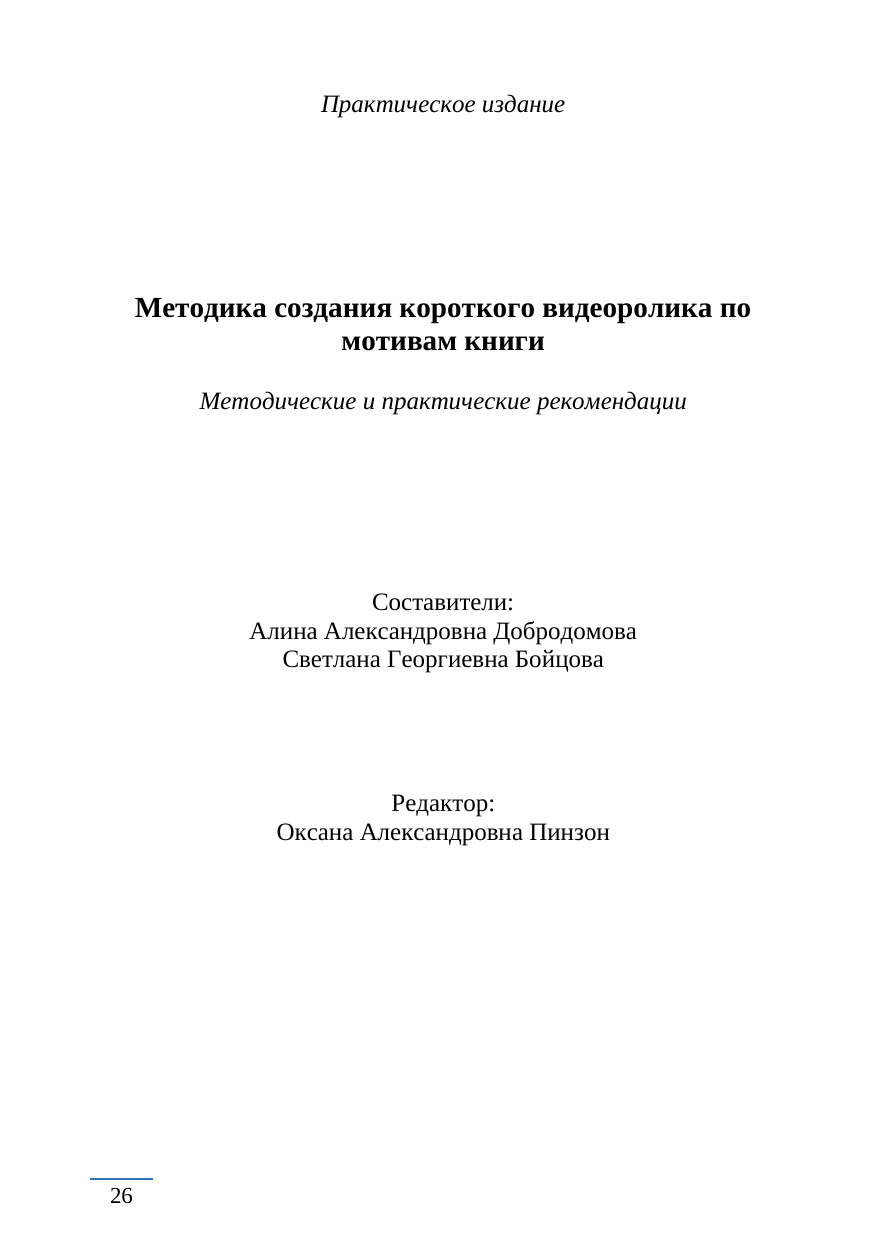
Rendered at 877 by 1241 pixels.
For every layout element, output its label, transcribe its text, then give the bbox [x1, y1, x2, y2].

text Составители: [89, 587, 797, 616]
text Методические и практические рекомендации [89, 386, 797, 414]
text Алина Александровна Добродомова [89, 616, 797, 644]
text Редактор: [89, 788, 797, 817]
text Оксана Александровна Пинзон [89, 817, 797, 846]
text Методика создания короткого видеоролика по мотивам книги [89, 290, 797, 357]
text Светлана Георгиевна Бойцова [89, 644, 797, 673]
text Практическое издание [89, 89, 797, 117]
